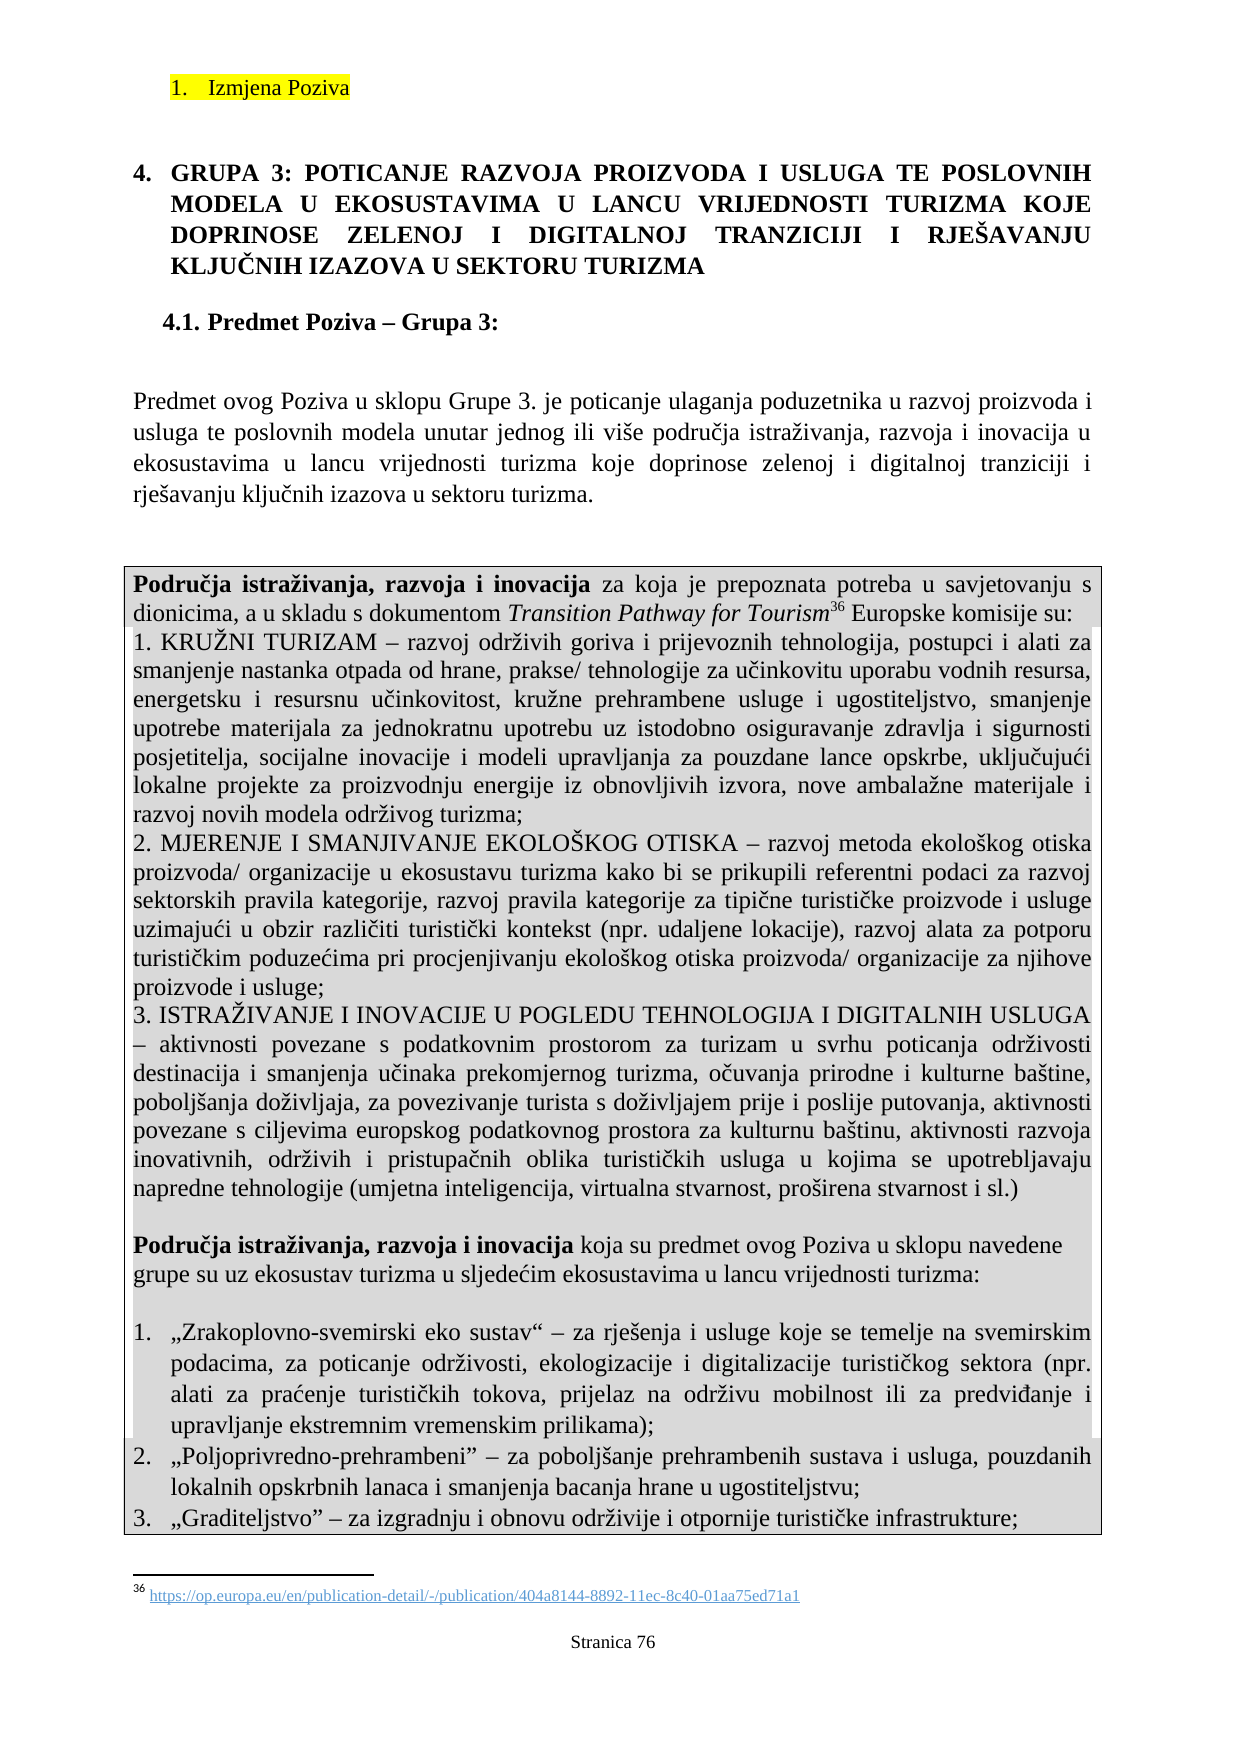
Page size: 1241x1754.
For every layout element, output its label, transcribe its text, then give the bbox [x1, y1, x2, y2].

text 2. MJERENJE I SMANJIVANJE EKOLOŠKOG OTISKA – razvoj metoda ekološkog otiska proizvoda/ organizacije u ekosustavu turizma kako bi se prikupili referentni podaci za razvoj sektorskih pravila kategorije, razvoj pravila kategorije za tipične turističke proizvode i usluge uzimajući u obzir različiti turistički kontekst (npr. udaljene lokacije), razvoj alata za potporu turističkim poduzećima pri procjenjivanju ekološkog otiska proizvoda/ organizacije za njihove proizvode i usluge; [133, 828, 1092, 1000]
text 3. ISTRAŽIVANJE I INOVACIJE U POGLEDU TEHNOLOGIJA I DIGITALNIH USLUGA – aktivnosti povezane s podatkovnim prostorom za turizam u svrhu poticanja održivosti destinacija i smanjenja učinaka prekomjernog turizma, očuvanja prirodne i kulturne baštine, poboljšanja doživljaja, za povezivanje turista s doživljajem prije i poslije putovanja, aktivnosti povezane s ciljevima europskog podatkovnog prostora za kulturnu baštinu, aktivnosti razvoja inovativnih, održivih i pristupačnih oblika turističkih usluga u kojima se upotrebljavaju napredne tehnologije (umjetna inteligencija, virtualna stvarnost, proširena stvarnost i sl.) [133, 1000, 1092, 1202]
text 1. KRUŽNI TURIZAM – razvoj održivih goriva i prijevoznih tehnologija, postupci i alati za smanjenje nastanka otpada od hrane, prakse/ tehnologije za učinkovitu uporabu vodnih resursa, energetsku i resursnu učinkovitost, kružne prehrambene usluge i ugostiteljstvo, smanjenje upotrebe materijala za jednokratnu upotrebu uz istodobno osiguravanje zdravlja i sigurnosti posjetitelja, socijalne inovacije i modeli upravljanja za pouzdane lance opskrbe, uključujući lokalne projekte za proizvodnju energije iz obnovljivih izvora, nove ambalažne materijale i razvoj novih modela održivog turizma; [133, 627, 1092, 828]
list „Poljoprivredno-prehrambeni” – za poboljšanje prehrambenih sustava i usluga, pouzdanih lokalnih opskrbnih lanaca i smanjenja bacanja hrane u ugostiteljstvu; [125, 1438, 1101, 1500]
subtitle Predmet Poziva – Grupa 3: [162, 307, 1092, 336]
list „Zrakoplovno-svemirski eko sustav“ – za rješenja i usluge koje se temelje na svemirskim podacima, za poticanje održivosti, ekologizacije i digitalizacije turističkog sektora (npr. alati za praćenje turističkih tokova, prijelaz na održivu mobilnost ili za predviđanje i upravljanje ekstremnim vremenskim prilikama); [133, 1317, 1092, 1438]
subtitle GRUPA 3: POTICANJE RAZVOJA PROIZVODA I USLUGA TE POSLOVNIH MODELA U EKOSUSTAVIMA U LANCU VRIJEDNOSTI TURIZMA KOJE DOPRINOSE ZELENOJ I DIGITALNOJ TRANZICIJI I RJEŠAVANJU KLJUČNIH IZAZOVA U SEKTORU TURIZMA [133, 158, 1092, 280]
text Područja istraživanja, razvoja i inovacija koja su predmet ovog Poziva u sklopu navedene grupe su uz ekosustav turizma u sljedećim ekosustavima u lancu vrijednosti turizma: [133, 1230, 1092, 1288]
list „Graditeljstvo” – za izgradnju i obnovu održivije i otpornije turističke infrastrukture; [125, 1500, 1101, 1534]
text Područja istraživanja, razvoja i inovacija za koja je prepoznata potreba u savjetovanju s dionicima, a u skladu s dokumentom Transition Pathway for Tourism Europske komisije su: [125, 567, 1101, 627]
text Predmet ovog Poziva u sklopu Grupe 3. je poticanje ulaganja poduzetnika u razvoj proizvoda i usluga te poslovnih modela unutar jednog ili više područja istraživanja, razvoja i inovacija u ekosustavima u lancu vrijednosti turizma koje doprinose zelenoj i digitalnoj tranziciji i rješavanju ključnih izazova u sektoru turizma. [133, 386, 1092, 508]
